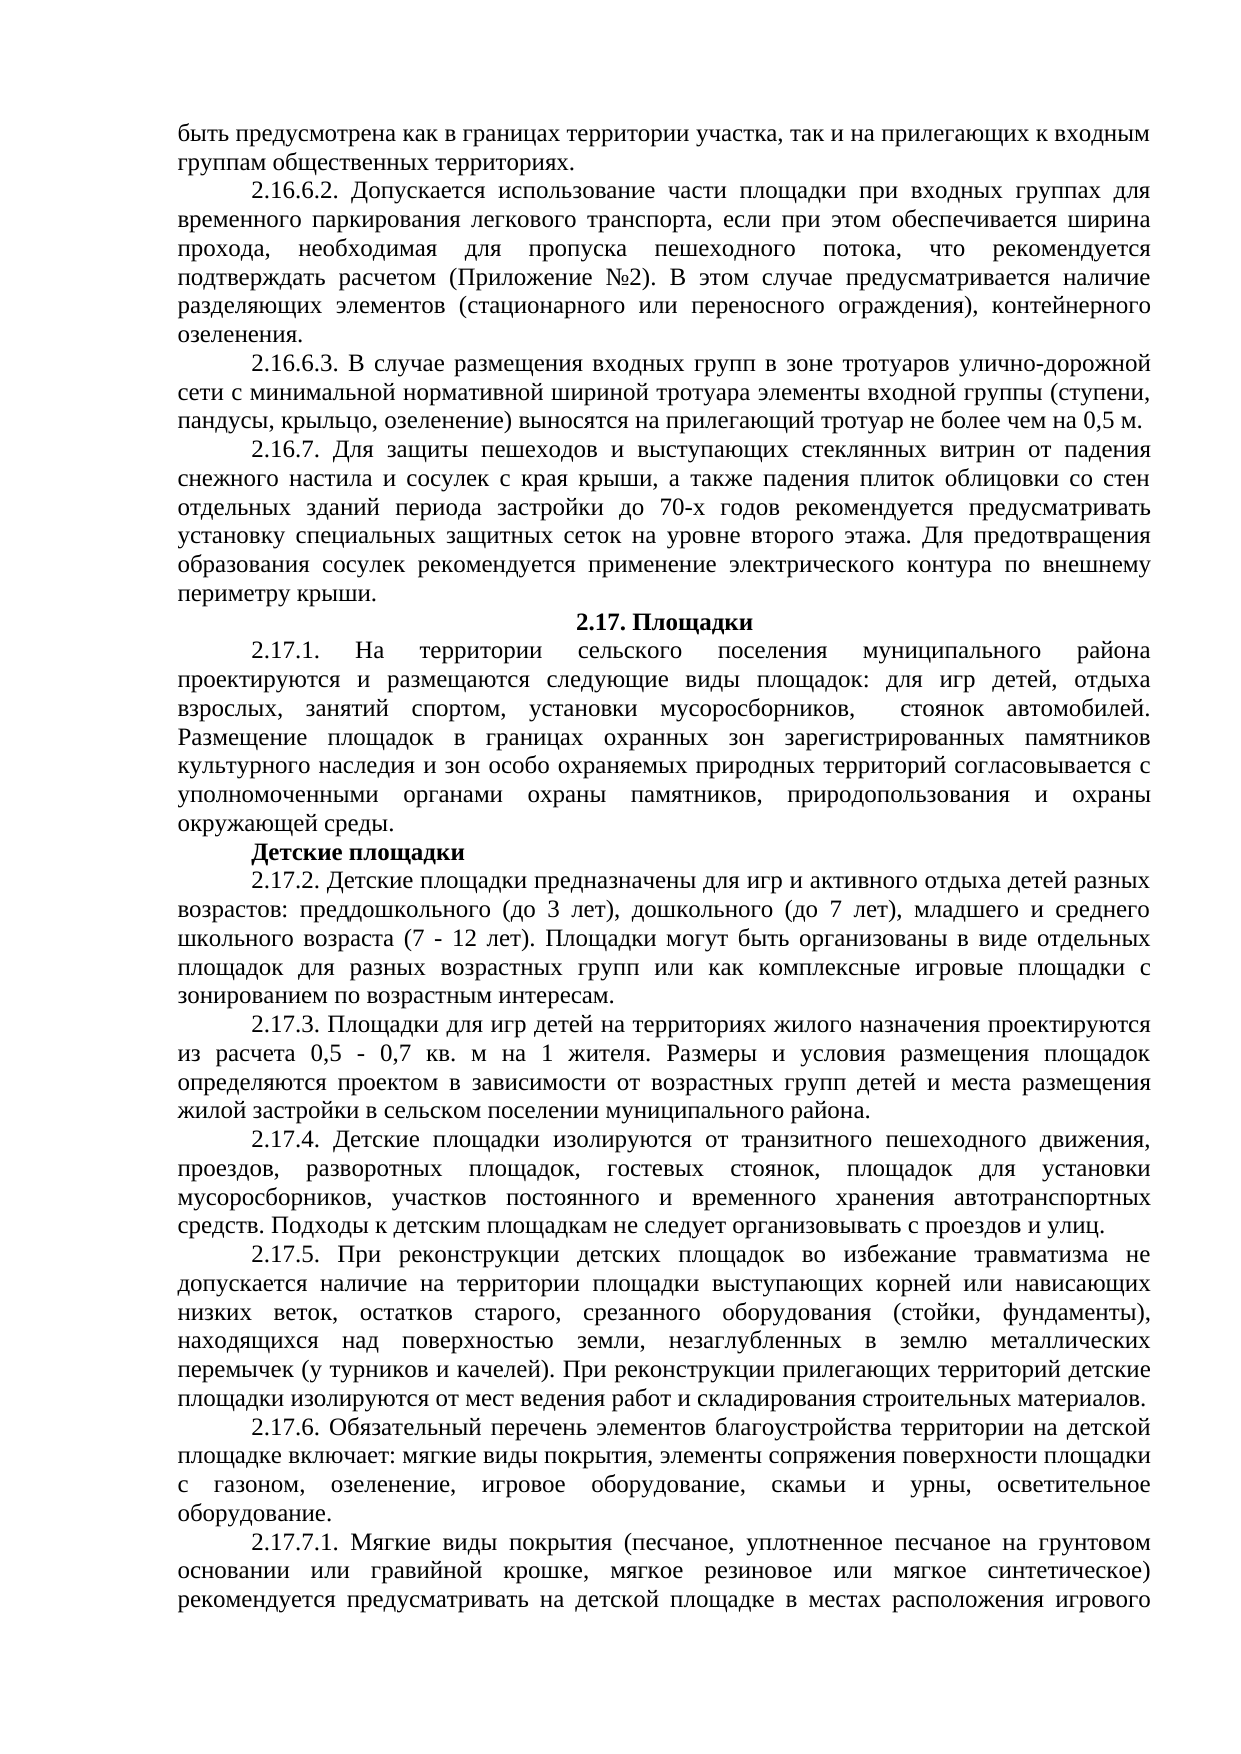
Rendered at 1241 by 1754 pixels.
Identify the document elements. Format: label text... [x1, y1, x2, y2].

text 2.17.5. При реконструкции детских площадок во избежание травматизма не допускается наличие на территории площадки выступающих корней или нависающих низких веток, остатков старого, срезанного оборудования (стойки, фундаменты), находящихся над поверхностью земли, незаглубленных в землю металлических перемычек (у турников и качелей). При реконструкции прилегающих территорий детские площадки изолируются от мест ведения работ и складирования строительных материалов. [177, 1239, 1152, 1412]
text 2.17. Площадки [177, 607, 1152, 636]
text 2.16.7. Для защиты пешеходов и выступающих стеклянных витрин от падения снежного настила и сосулек с края крыши, а также падения плиток облицовки со стен отдельных зданий периода застройки до 70-х годов рекомендуется предусматривать установку специальных защитных сеток на уровне второго этажа. Для предотвращения образования сосулек рекомендуется применение электрического контура по внешнему периметру крыши. [177, 434, 1152, 607]
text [177, 118, 1152, 176]
text 2.16.6.2. Допускается использование части площадки при входных группах для временного паркирования легкового транспорта, если при этом обеспечивается ширина прохода, необходимая для пропуска пешеходного потока, что рекомендуется подтверждать расчетом (Приложение №2). В этом случае предусматривается наличие разделяющих элементов (стационарного или переносного ограждения), контейнерного озеленения. [177, 176, 1152, 348]
text 2.17.1. На территории сельского поселения муниципального района проектируются и размещаются следующие виды площадок: для игр детей, отдыха взрослых, занятий спортом, установки мусоросборников, стоянок автомобилей. Размещение площадок в границах охранных зон зарегистрированных памятников культурного наследия и зон особо охраняемых природных территорий согласовывается с уполномоченными органами охраны памятников, природопользования и охраны окружающей среды. [177, 636, 1152, 837]
text 2.16.6.3. В случае размещения входных групп в зоне тротуаров улично-дорожной сети с минимальной нормативной шириной тротуара элементы входной группы (ступени, пандусы, крыльцо, озеленение) выносятся на прилегающий тротуар не более чем на 0,5 м. [177, 348, 1152, 434]
text 2.17.3. Площадки для игр детей на территориях жилого назначения проектируются из расчета 0,5 - 0,7 кв. м на 1 жителя. Размеры и условия размещения площадок определяются проектом в зависимости от возрастных групп детей и места размещения жилой застройки в сельском поселении муниципального района. [177, 1009, 1152, 1124]
text 2.17.2. Детские площадки предназначены для игр и активного отдыха детей разных возрастов: преддошкольного (до 3 лет), дошкольного (до 7 лет), младшего и среднего школьного возраста (7 - 12 лет). Площадки могут быть организованы в виде отдельных площадок для разных возрастных групп или как комплексные игровые площадки с зонированием по возрастным интересам. [177, 866, 1152, 1009]
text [177, 1527, 1152, 1613]
text Детские площадки [177, 837, 1152, 866]
text 2.17.6. Обязательный перечень элементов благоустройства территории на детской площадке включает: мягкие виды покрытия, элементы сопряжения поверхности площадки с газоном, озеленение, игровое оборудование, скамьи и урны, осветительное оборудование. [177, 1412, 1152, 1527]
text 2.17.4. Детские площадки изолируются от транзитного пешеходного движения, проездов, разворотных площадок, гостевых стоянок, площадок для установки мусоросборников, участков постоянного и временного хранения автотранспортных средств. Подходы к детским площадкам не следует организовывать с проездов и улиц. [177, 1124, 1152, 1239]
